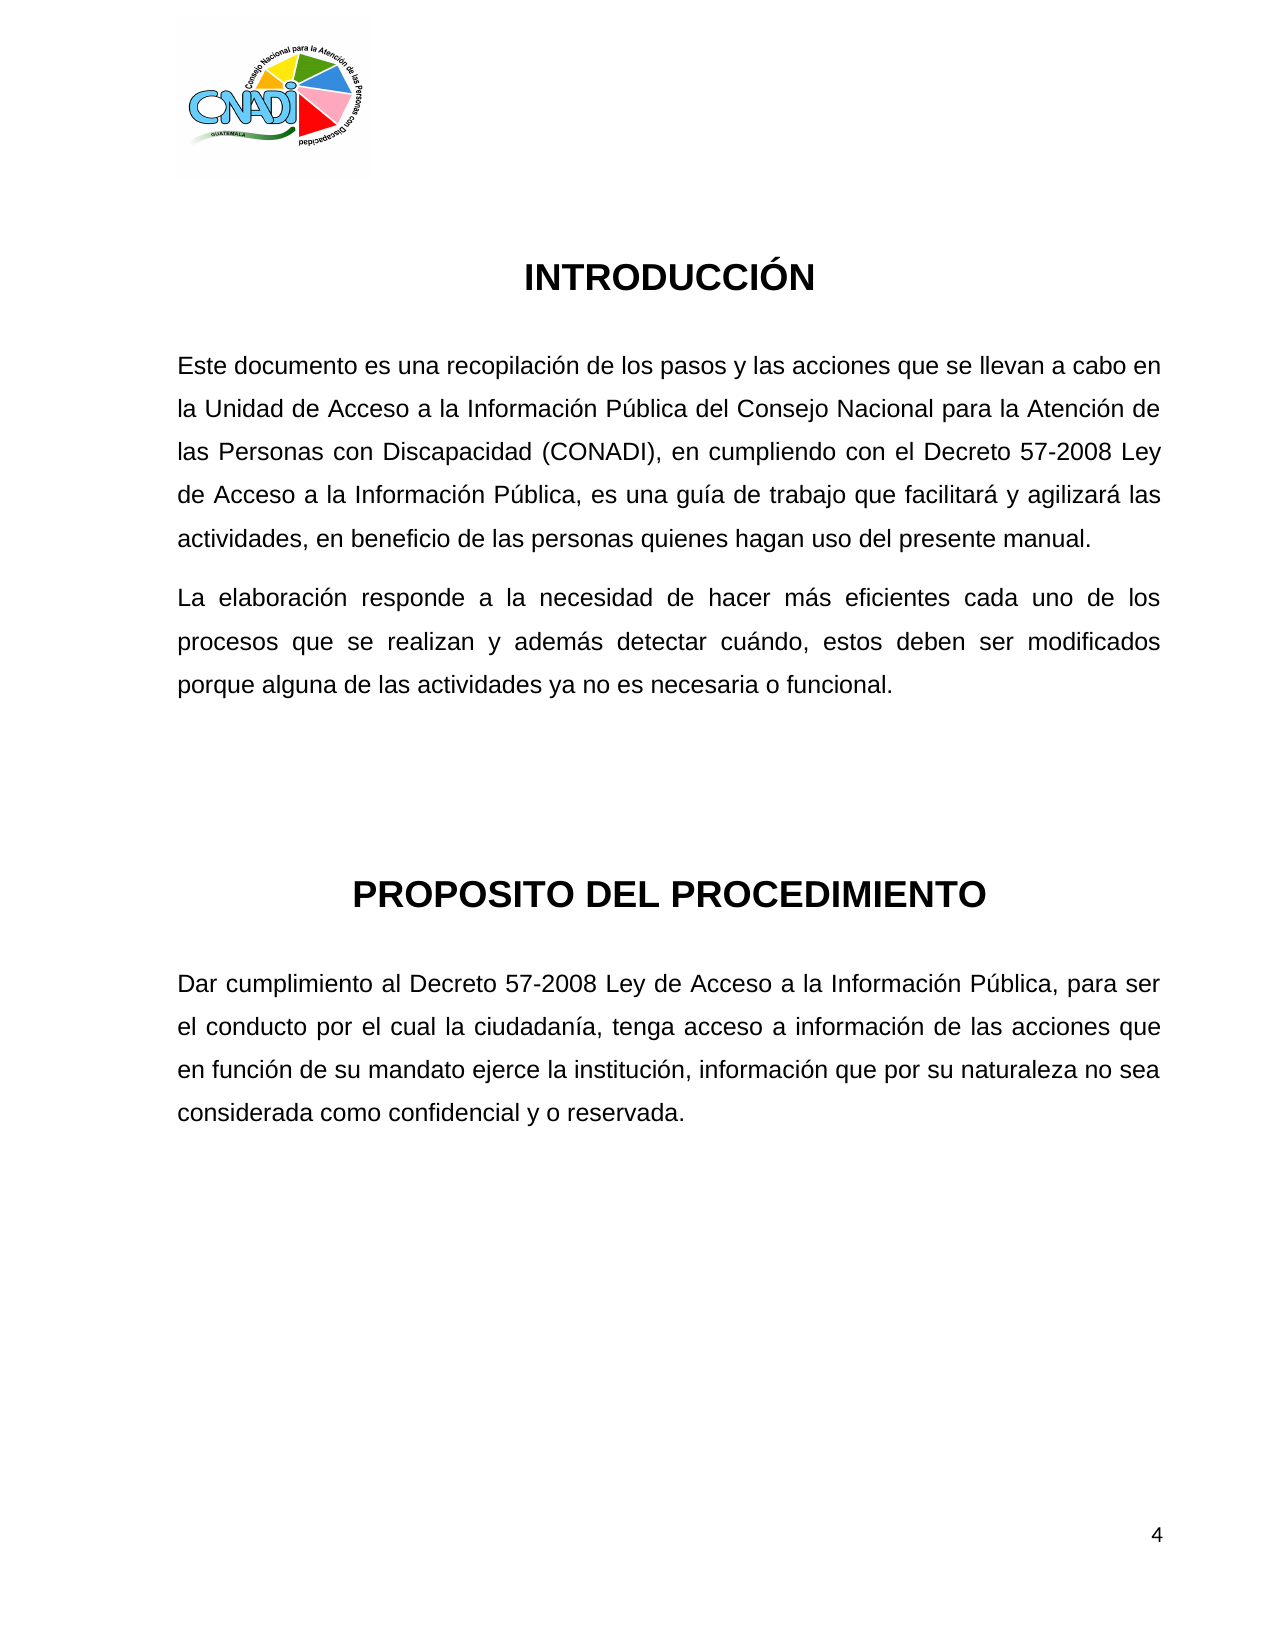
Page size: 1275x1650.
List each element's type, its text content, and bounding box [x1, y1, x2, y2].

text Dar cumplimiento al Decreto 57-2008 Ley de Acceso a la Información Pública, para ser el conducto por el cual la ciudadanía, tenga acceso a información de las acciones que en función de su mandato ejerce la institución, información que por su naturaleza no sea considerada como confidencial y o reservada. [177, 969, 1162, 1127]
picture [177, 14, 372, 180]
text Este documento es una recopilación de los pasos y las acciones que se llevan a cabo en la Unidad de Acceso a la Información Pública del Consejo Nacional para la Atención de las Personas con Discapacidad (CONADI), en cumpliendo con el Decreto 57-2008 Ley de Acceso a la Información Pública, es una guía de trabajo que facilitará y agilizará las actividades, en beneficio de las personas quienes hagan uso del presente manual. [177, 351, 1162, 552]
subtitle PROPOSITO DEL PROCEDIMIENTO [177, 872, 1162, 915]
subtitle INTRODUCCIÓN [177, 255, 1162, 298]
text La elaboración responde a la necesidad de hacer más eficientes cada uno de los procesos que se realizan y además detectar cuándo, estos deben ser modificados porque alguna de las actividades ya no es necesaria o funcional. [177, 583, 1162, 698]
